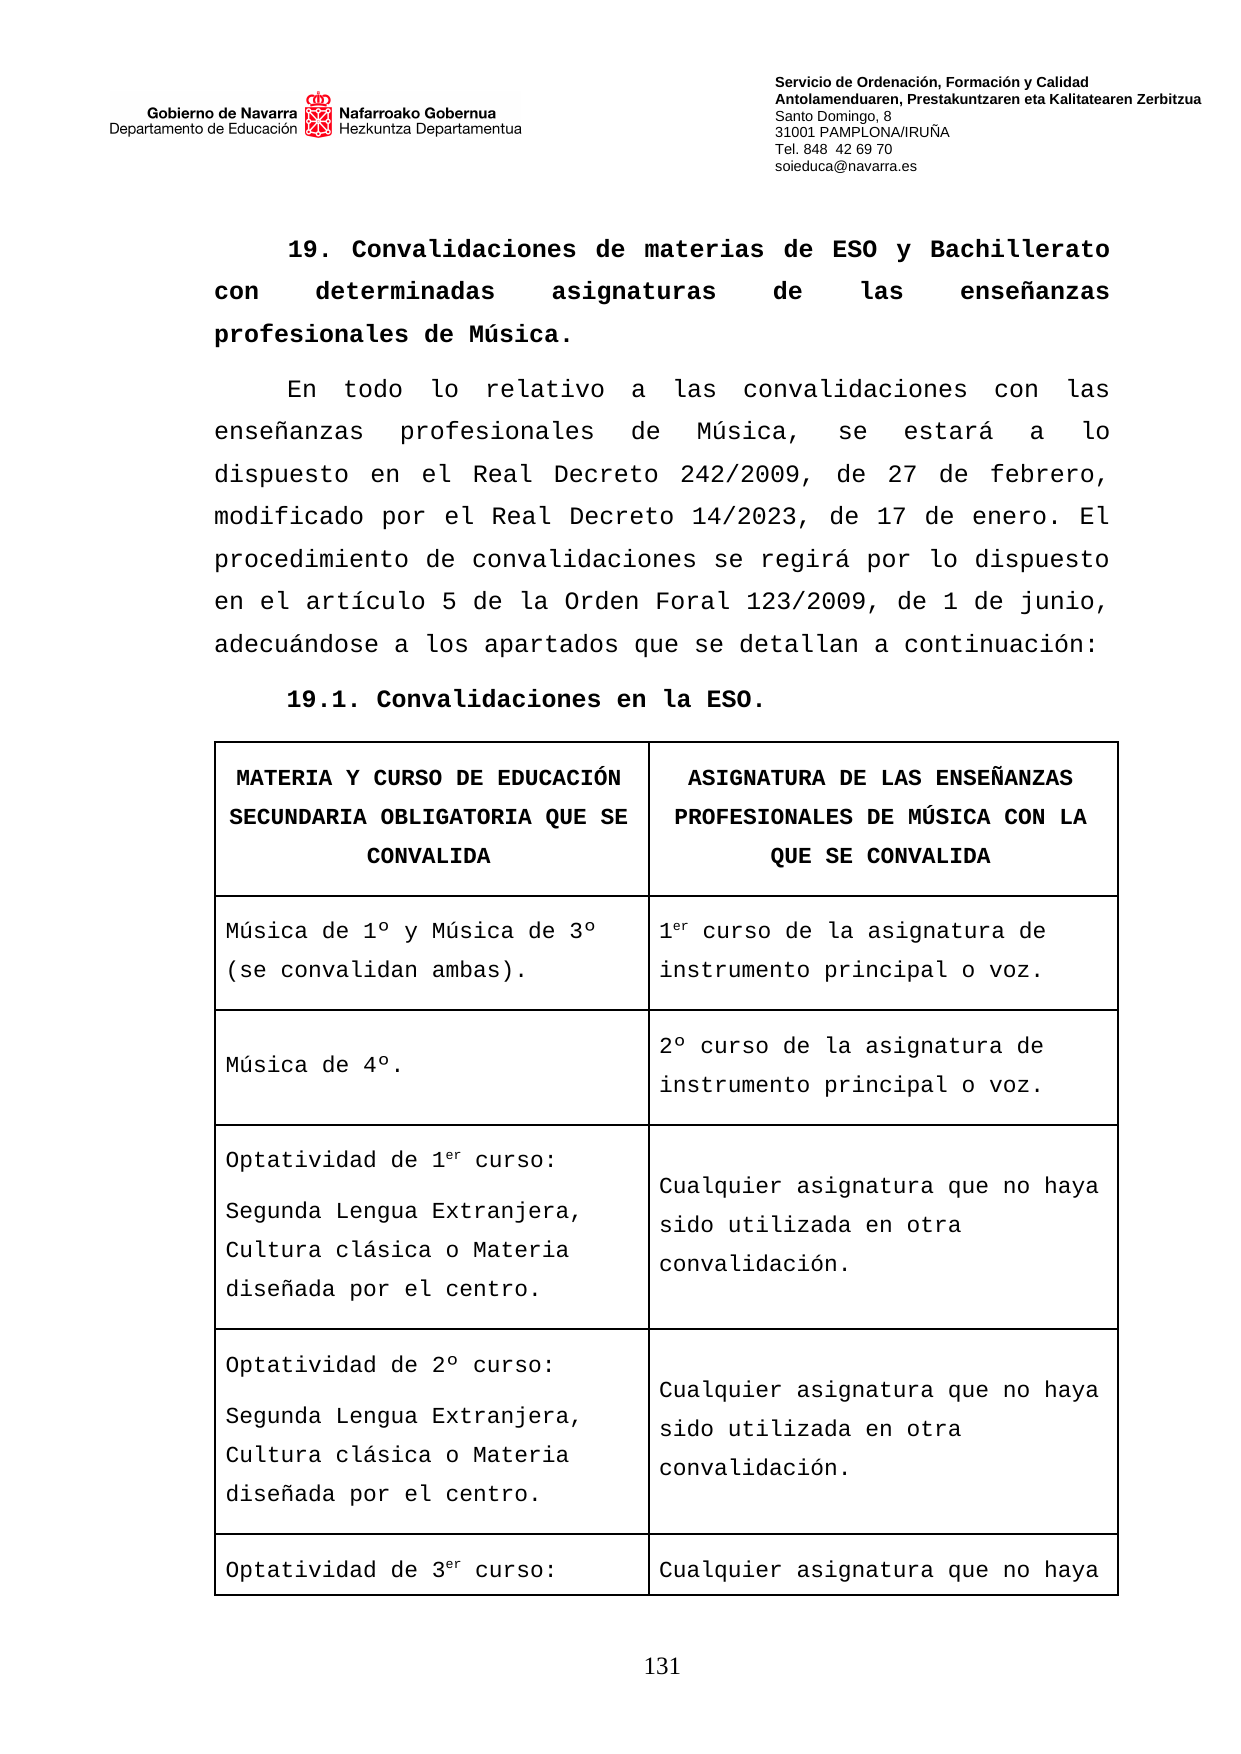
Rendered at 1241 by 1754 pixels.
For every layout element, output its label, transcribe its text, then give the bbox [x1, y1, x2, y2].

table_cell Optatividad de 3er curso: Segunda Lengua Extranjera, Cultura clásica, Competencia digital o Materia diseñada por el centro. [216, 1535, 648, 1594]
table_cell 2º curso de la asignatura de instrumento principal o voz. [650, 1011, 1117, 1123]
table_header ASIGNATURA DE LAS ENSEÑANZAS PROFESIONALES DE MÚSICA CON LA QUE SE CONVALIDA [650, 743, 1117, 894]
text 19. Convalidaciones de materias de ESO y Bachillerato con determinadas asignaturas de las enseñanzas profesionales de Música. [214, 236, 1110, 349]
text 19.1. Convalidaciones en la ESO. [214, 686, 1110, 714]
table_cell Cualquier asignatura que no haya sido utilizada en otra convalidación. [650, 1535, 1117, 1594]
table_cell Optatividad de 2º curso: Segunda Lengua Extranjera, Cultura clásica o Materia diseñada por el centro. [216, 1330, 648, 1533]
table_cell Optatividad de 1er curso: Segunda Lengua Extranjera, Cultura clásica o Materia diseñada por el centro. [216, 1126, 648, 1328]
table_cell Cualquier asignatura que no haya sido utilizada en otra convalidación. [650, 1126, 1117, 1328]
table_header MATERIA Y CURSO DE EDUCACIÓN SECUNDARIA OBLIGATORIA QUE SE CONVALIDA [216, 743, 648, 894]
picture [109, 91, 522, 138]
table_cell Música de 1º y Música de 3º (se convalidan ambas). [216, 897, 648, 1009]
table_cell Cualquier asignatura que no haya sido utilizada en otra convalidación. [650, 1330, 1117, 1533]
table_cell 1er curso de la asignatura de instrumento principal o voz. [650, 897, 1117, 1009]
text En todo lo relativo a las convalidaciones con las enseñanzas profesionales de Música, se estará a lo dispuesto en el Real Decreto 242/2009, de 27 de febrero, modificado por el Real Decreto 14/2023, de 17 de enero. El procedimiento de convalidaciones se regirá por lo dispuesto en el artículo 5 de la Orden Foral 123/2009, de 1 de junio, adecuándose a los apartados que se detallan a continuación: [214, 376, 1110, 659]
table_cell Música de 4º. [216, 1011, 648, 1123]
